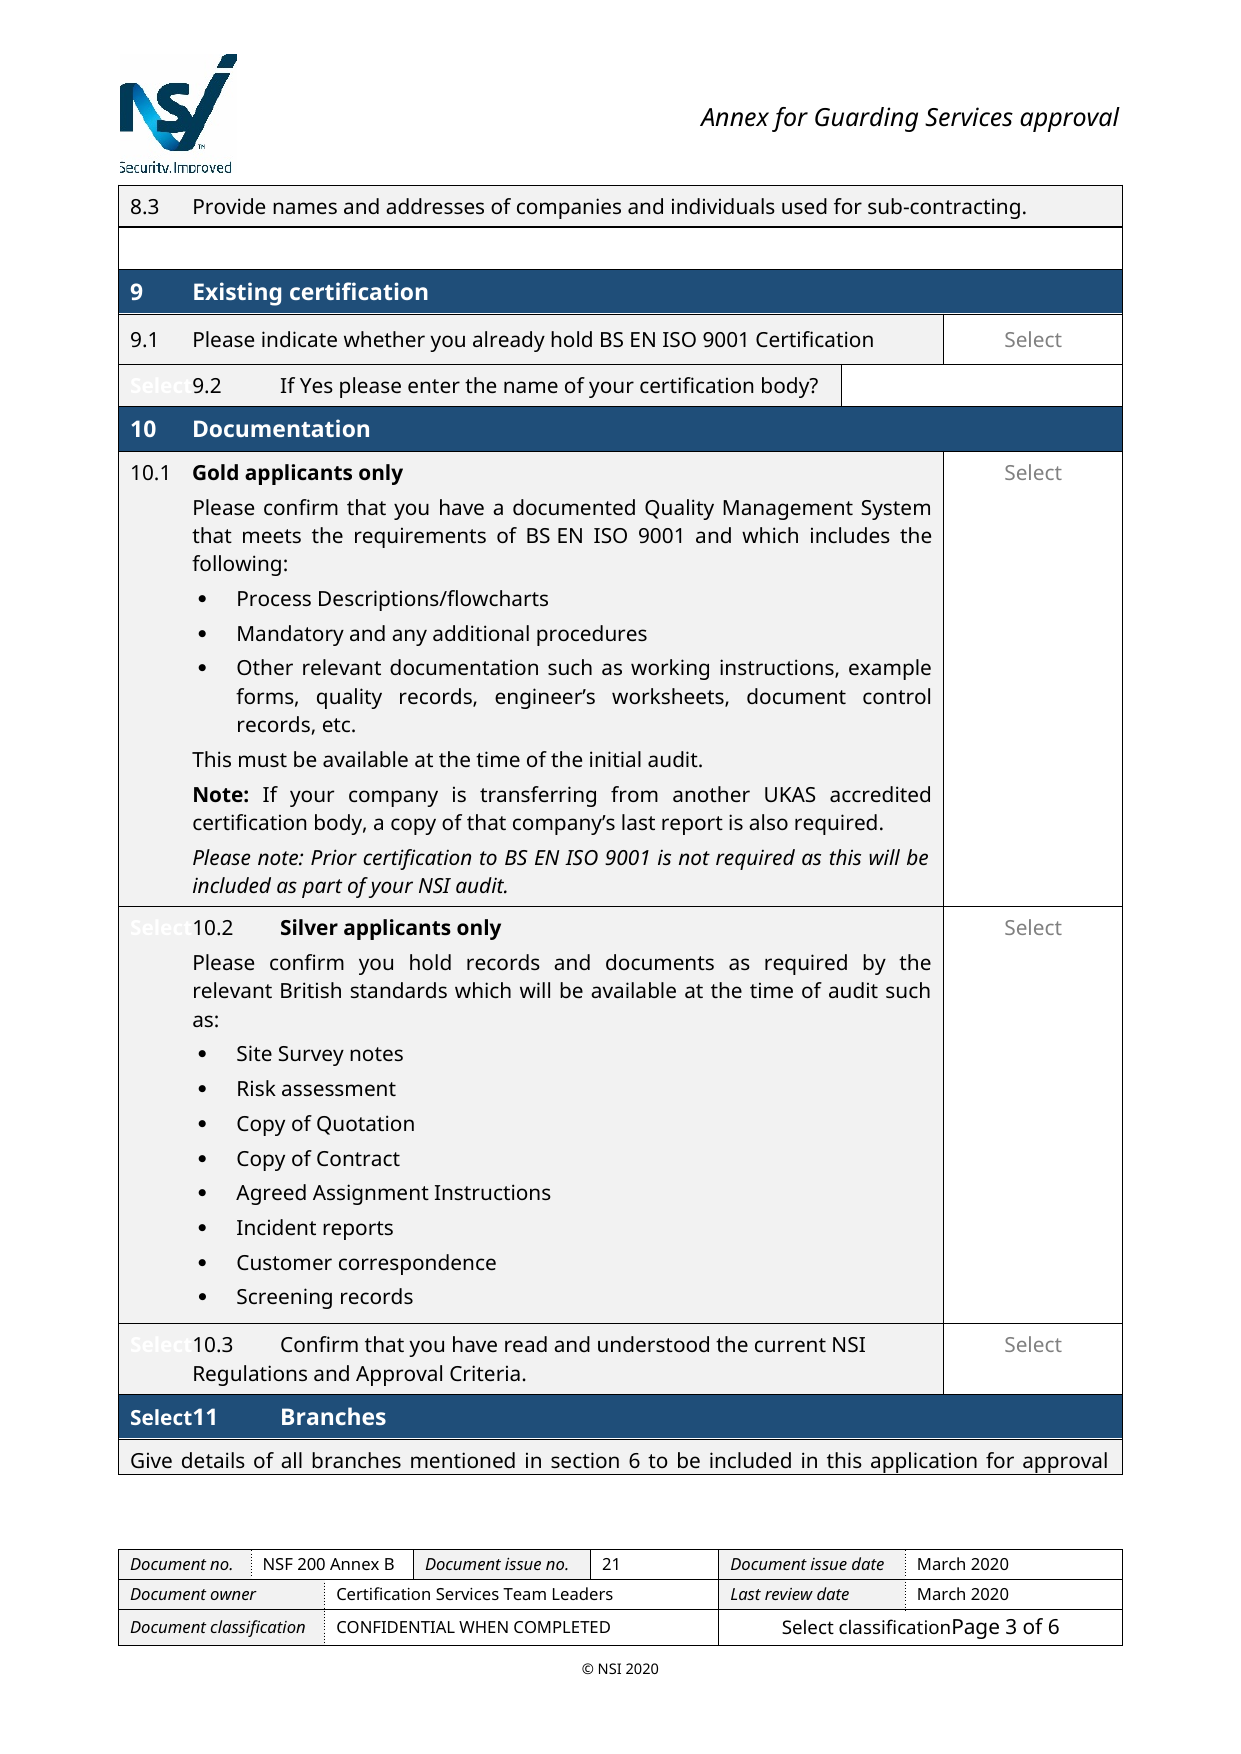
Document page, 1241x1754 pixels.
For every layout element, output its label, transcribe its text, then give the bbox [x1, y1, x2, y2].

table_cell 10.2 Silver applicants only Please confirm you hold records and documents as required by the relevant British standards which will be available at the time of audit such as: Site Survey notes Risk assessment Copy of Quotation Copy of Contract Agreed Assignment Instructions Incident reports Customer correspondence Screening records [119, 907, 943, 1323]
picture [118, 54, 237, 170]
table_cell 10.1 Gold applicants only Please confirm that you have a documented Quality Management System that meets the requirements of BS EN ISO 9001 and which includes the following: Process Descriptions/flowcharts Mandatory and any additional procedures Other relevant documentation such as working instructions, example forms, quality records, engineer’s worksheets, document control records, etc. This must be available at the time of the initial audit. Note: If your company is transferring from another UKAS accredited certification body, a copy of that company’s last report is also required. Please note: Prior certification to BS EN ISO 9001 is not required as this will be included as part of your NSI audit. [119, 452, 943, 906]
table_cell 9.1 Please indicate whether you already hold BS EN ISO 9001 Certification [119, 315, 943, 364]
table_cell 9.2 If Yes please enter the name of your certification body? [119, 365, 841, 406]
table_cell 10 Documentation [119, 407, 1122, 451]
table_cell 10.3 Confirm that you have read and understood the current NSI Regulations and Approval Criteria. [119, 1324, 943, 1394]
table_cell 8.3 Provide names and addresses of companies and individuals used for sub-contracting. [119, 186, 1122, 226]
table_cell 9 Existing certification [119, 270, 1122, 313]
table_cell 11 Branches [119, 1395, 1122, 1438]
